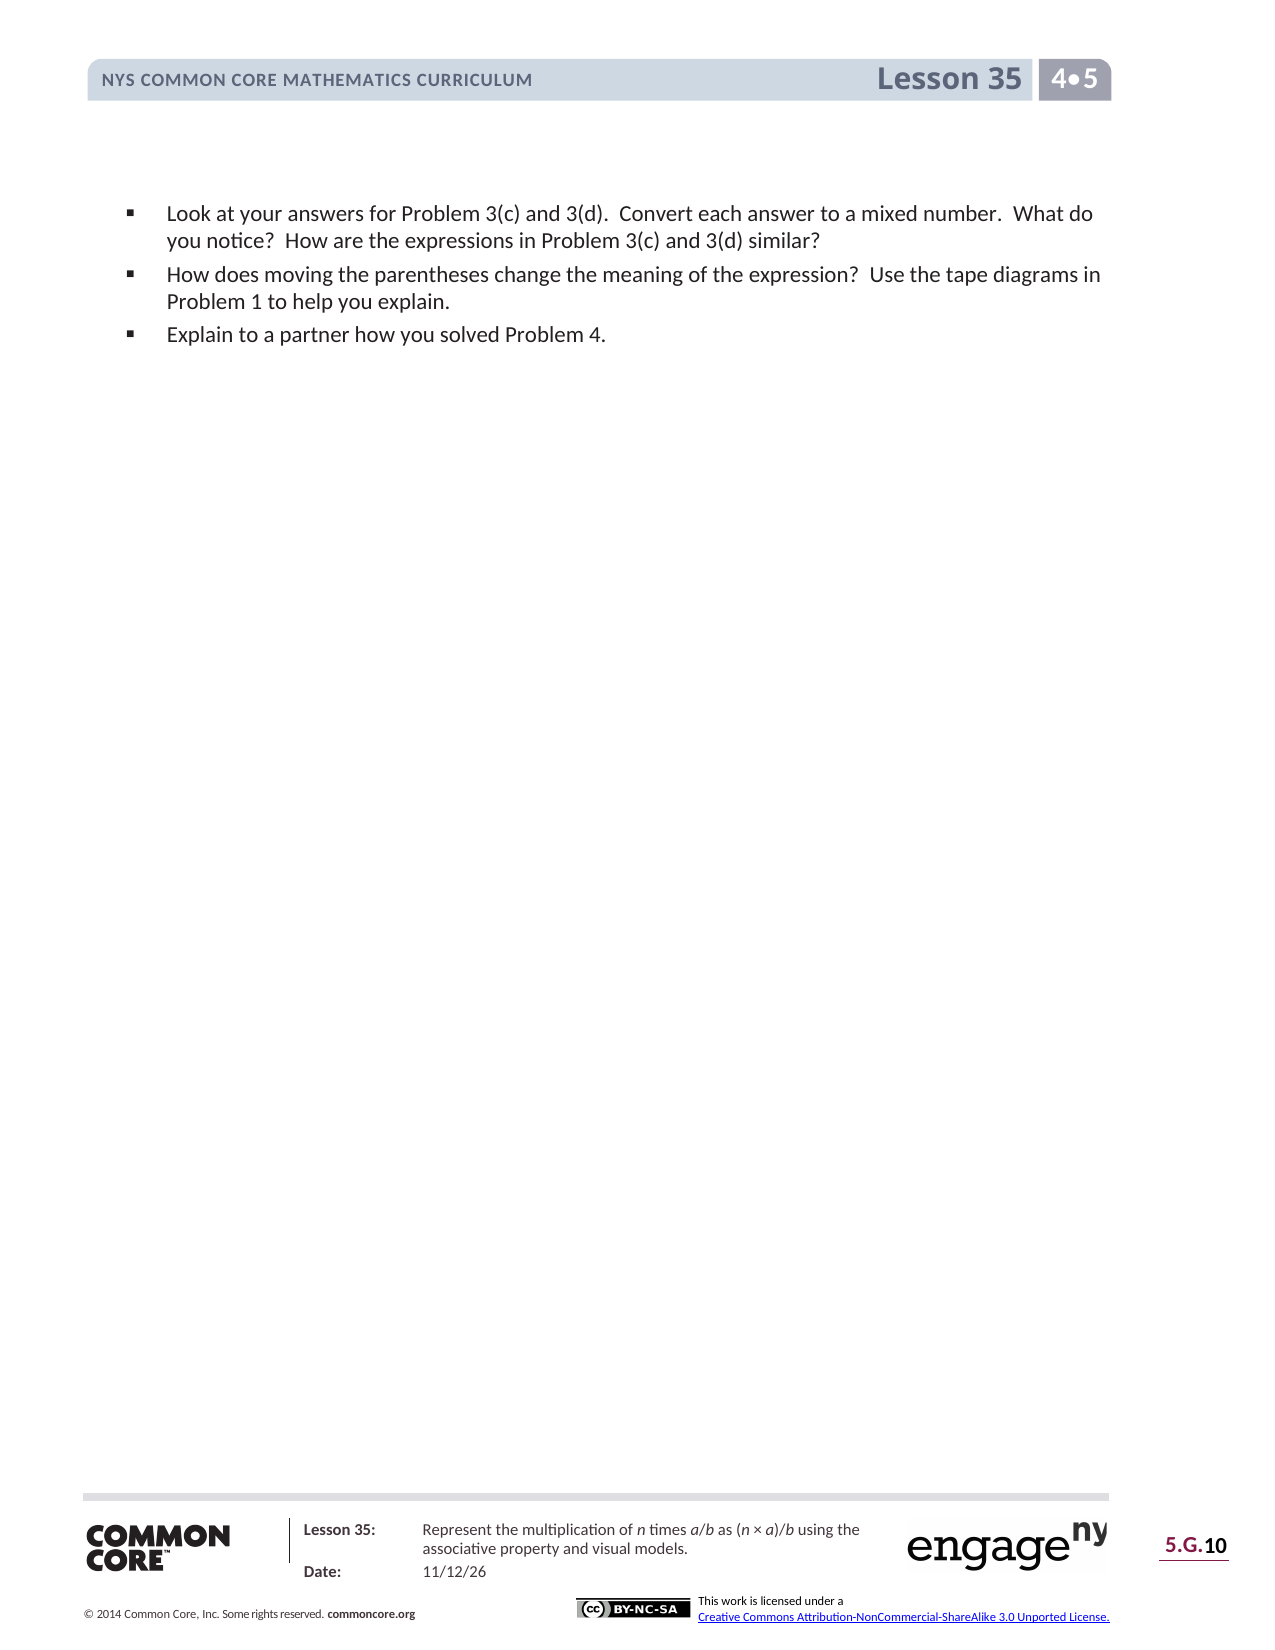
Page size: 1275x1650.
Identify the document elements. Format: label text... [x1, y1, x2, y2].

list How does moving the parentheses change the meaning of the expression? Use the tape diagrams in Problem 1 to help you explain. [125, 260, 1108, 314]
list Explain to a partner how you solved Problem 4. [125, 321, 1108, 348]
picture [574, 1598, 691, 1618]
picture [81, 1519, 234, 1577]
picture [906, 1518, 1107, 1573]
list Look at your answers for Problem 3(c) and 3(d). Convert each answer to a mixed number. What do you notice? How are the expressions in Problem 3(c) and 3(d) similar? [125, 200, 1103, 254]
